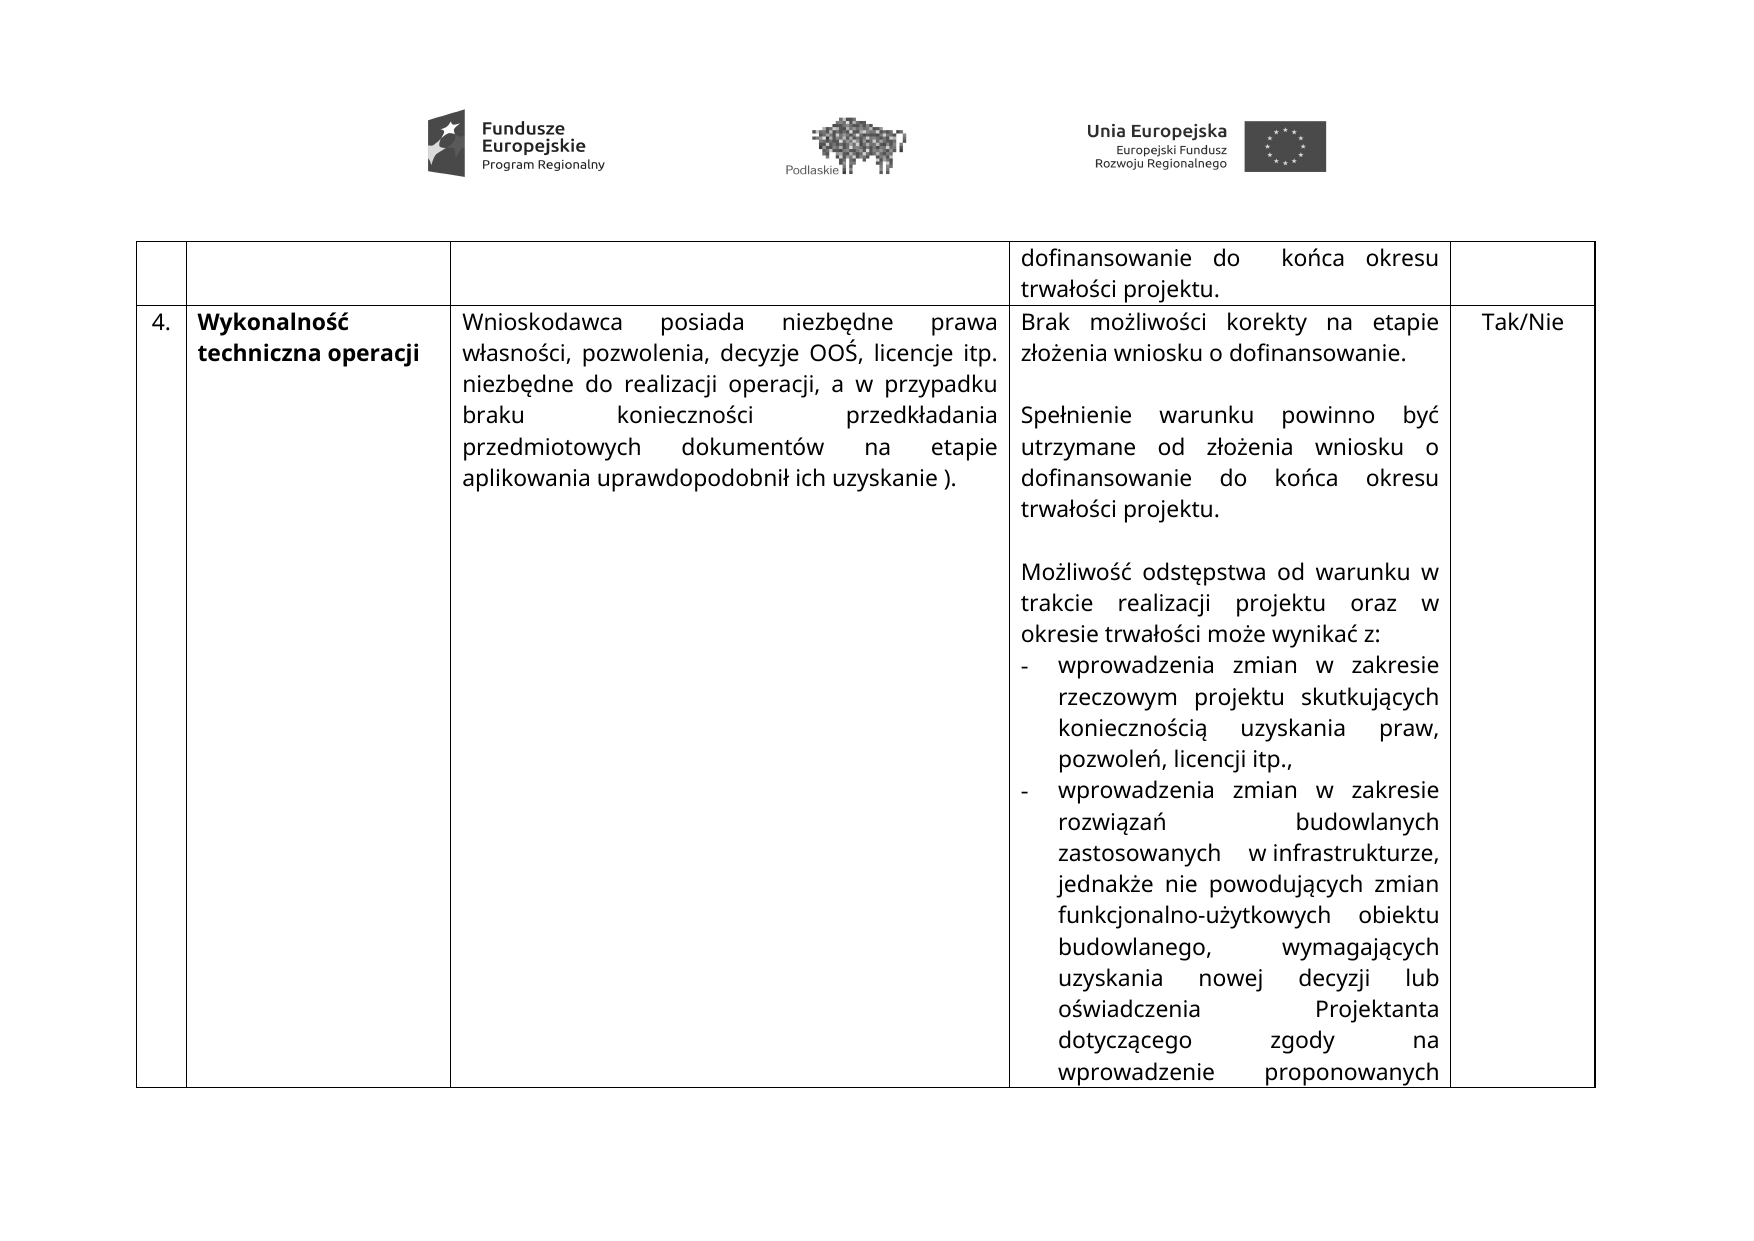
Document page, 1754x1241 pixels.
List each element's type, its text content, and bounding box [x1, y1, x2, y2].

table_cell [1010, 242, 1450, 304]
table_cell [451, 306, 1009, 1087]
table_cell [1451, 242, 1594, 304]
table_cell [187, 306, 450, 1087]
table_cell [1010, 306, 1450, 1087]
table_cell Tak/Nie [1451, 306, 1594, 1087]
table_cell 4. [137, 306, 186, 1087]
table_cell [451, 242, 1009, 304]
